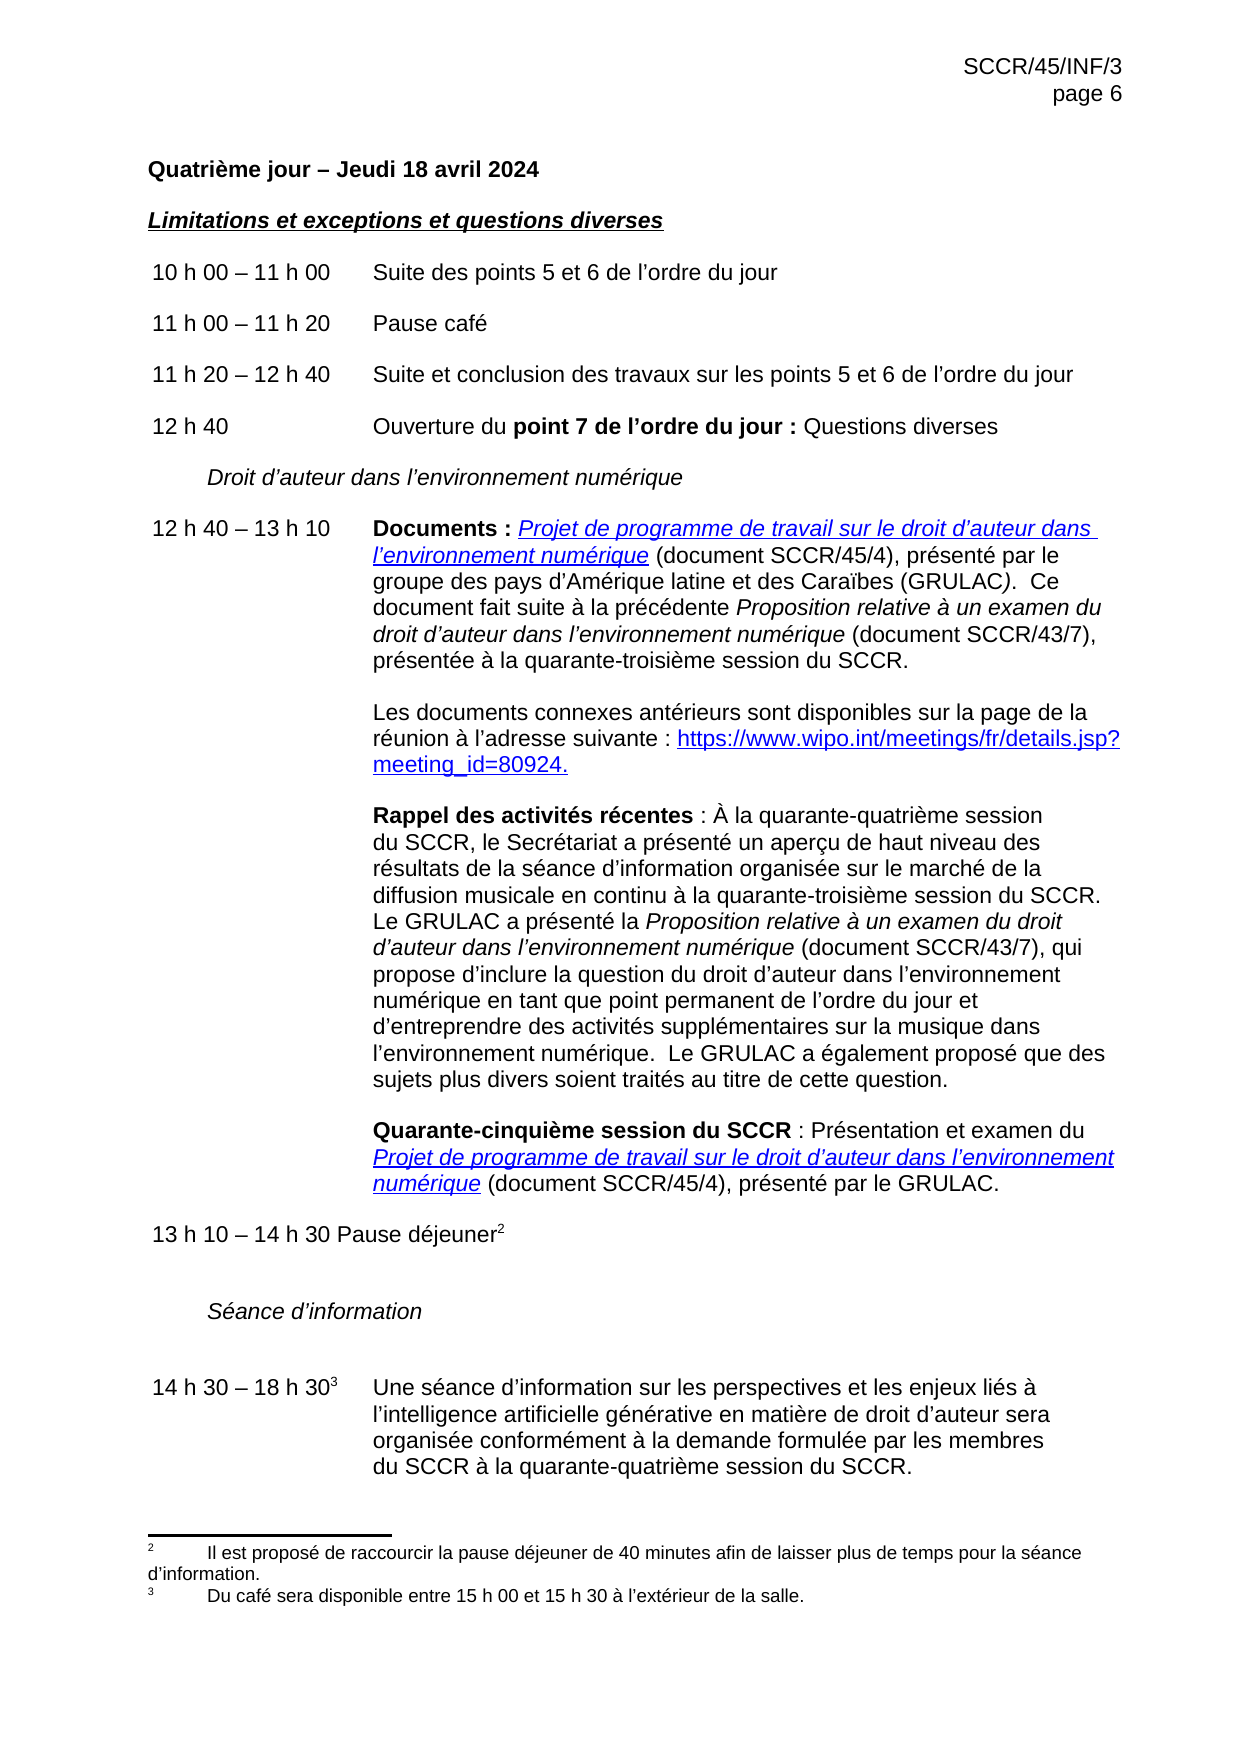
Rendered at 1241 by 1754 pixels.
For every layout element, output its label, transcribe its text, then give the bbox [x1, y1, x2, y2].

text Rappel des activités récentes : À la quarante-quatrième session du SCCR, le Secrétariat a présenté un aperçu de haut niveau des résultats de la séance d’information organisée sur le marché de la diffusion musicale en continu à la quarante-troisième session du SCCR. Le GRULAC a présenté la Proposition relative à un examen du droit d’auteur dans l’environnement numérique (document SCCR/43/7), qui propose d’inclure la question du droit d’auteur dans l’environnement numérique en tant que point permanent de l’ordre du jour et d’entreprendre des activités supplémentaires sur la musique dans l’environnement numérique. Le GRULAC a également proposé que des sujets plus divers soient traités au titre de cette question. [373, 802, 1122, 1092]
text 10 h 00 – 11 h 00 Suite des points 5 et 6 de l’ordre du jour [152, 258, 1122, 285]
text Quarante-cinquième session du SCCR : Présentation et examen du Projet de programme de travail sur le droit d’auteur dans l’environnement numérique (document SCCR/45/4), présenté par le GRULAC. [373, 1117, 1122, 1196]
subtitle Droit d’auteur dans l’environnement numérique [148, 464, 1122, 490]
text 11 h 00 – 11 h 20 Pause café [152, 310, 1122, 336]
text Quatrième jour – Jeudi 18 avril 2024 [148, 156, 1122, 182]
subtitle Séance d’information [148, 1298, 1122, 1324]
text 12 h 40 – 13 h 10 Documents : Projet de programme de travail sur le droit d’auteur dans l’environnement numérique (document SCCR/45/4), présenté par le groupe des pays d’Amérique latine et des Caraïbes (GRULAC). Ce document fait suite à la précédente Proposition relative à un examen du droit d’auteur dans l’environnement numérique (document SCCR/43/7), présentée à la quarante-troisième session du SCCR. [152, 515, 1122, 673]
text 14 h 30 – 18 h 30 Une séance d’information sur les perspectives et les enjeux liés à l’intelligence artificielle générative en matière de droit d’auteur sera organisée conformément à la demande formulée par les membres du SCCR à la quarante-quatrième session du SCCR. [152, 1374, 1122, 1479]
text 13 h 10 – 14 h 30 Pause déjeuner [152, 1221, 1122, 1248]
text 12 h 40 Ouverture du point 7 de l’ordre du jour : Questions diverses [152, 413, 1122, 439]
text 11 h 20 – 12 h 40 Suite et conclusion des travaux sur les points 5 et 6 de l’ordre du jour [152, 361, 1122, 388]
text Les documents connexes antérieurs sont disponibles sur la page de la réunion à l’adresse suivante : https://www.wipo.int/meetings/fr/details.jsp?meeting_id=80924. [373, 698, 1122, 777]
subtitle Limitations et exceptions et questions diverses [148, 207, 1122, 233]
